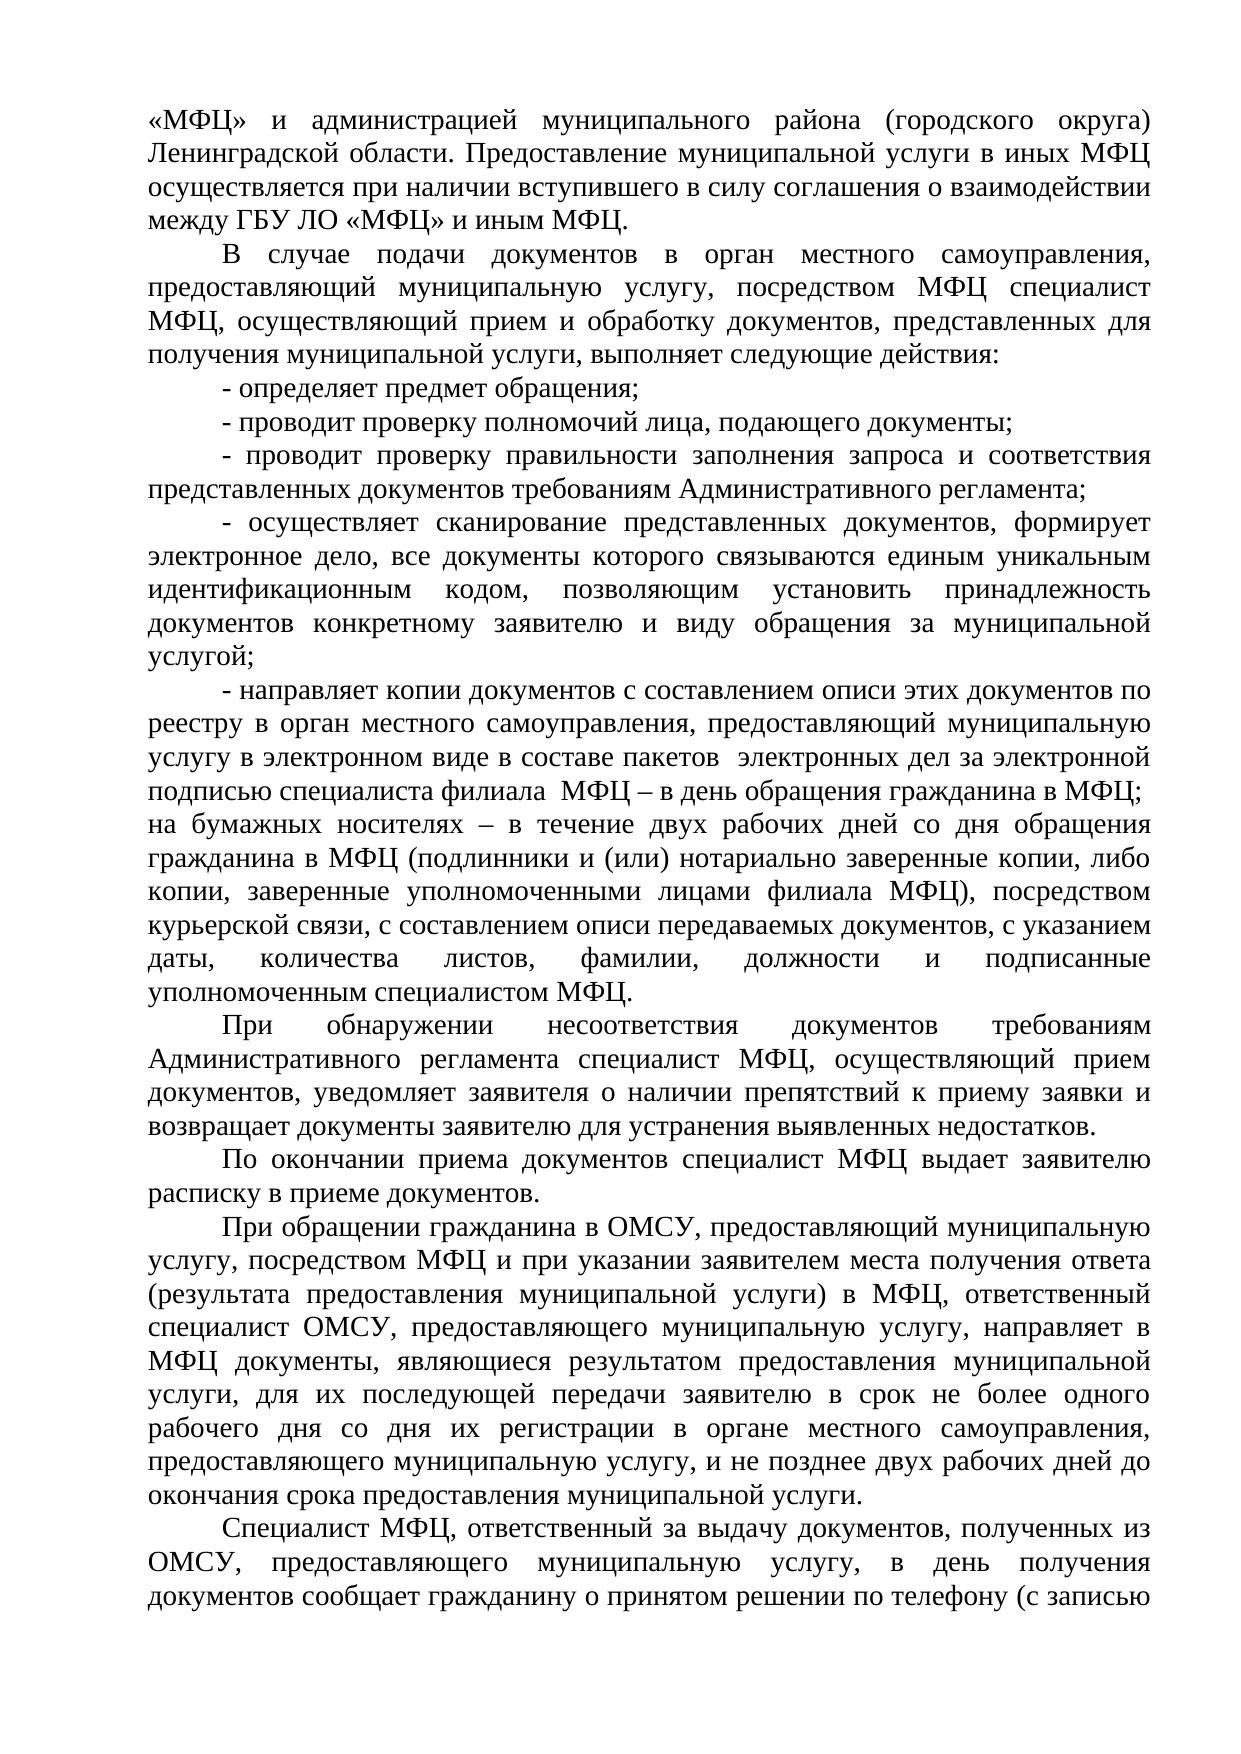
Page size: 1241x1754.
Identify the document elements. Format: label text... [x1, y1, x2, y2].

text По окончании приема документов специалист МФЦ выдает заявителю расписку в приеме документов. [148, 1142, 1152, 1209]
text - определяет предмет обращения; [148, 370, 1152, 404]
text - проводит проверку полномочий лица, подающего документы; [148, 404, 1152, 437]
text - проводит проверку правильности заполнения запроса и соответствия представленных документов требованиям Административного регламента; [148, 437, 1152, 504]
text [148, 1511, 1152, 1611]
text При обнаружении несоответствия документов требованиям Административного регламента специалист МФЦ, осуществляющий прием документов, уведомляет заявителя о наличии препятствий к приему заявки и возвращает документы заявителю для устранения выявленных недостатков. [148, 1007, 1152, 1142]
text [148, 102, 1152, 236]
text - осуществляет сканирование представленных документов, формирует электронное дело, все документы которого связываются единым уникальным идентификационным кодом, позволяющим установить принадлежность документов конкретному заявителю и виду обращения за муниципальной услугой; [148, 504, 1152, 672]
text - направляет копии документов с составлением описи этих документов по реестру в орган местного самоуправления, предоставляющий муниципальную услугу в электронном виде в составе пакетов электронных дел за электронной подписью специалиста филиала МФЦ – в день обращения гражданина в МФЦ; [148, 672, 1152, 806]
text на бумажных носителях – в течение двух рабочих дней со дня обращения гражданина в МФЦ (подлинники и (или) нотариально заверенные копии, либо копии, заверенные уполномоченными лицами филиала МФЦ), посредством курьерской связи, с составлением описи передаваемых документов, с указанием даты, количества листов, фамилии, должности и подписанные уполномоченным специалистом МФЦ. [148, 806, 1152, 1007]
text В случае подачи документов в орган местного самоуправления, предоставляющий муниципальную услугу, посредством МФЦ специалист МФЦ, осуществляющий прием и обработку документов, представленных для получения муниципальной услуги, выполняет следующие действия: [148, 236, 1152, 370]
text При обращении гражданина в ОМСУ, предоставляющий муниципальную услугу, посредством МФЦ и при указании заявителем места получения ответа (результата предоставления муниципальной услуги) в МФЦ, ответственный специалист ОМСУ, предоставляющего муниципальную услугу, направляет в МФЦ документы, являющиеся результатом предоставления муниципальной услуги, для их последующей передачи заявителю в срок не более одного рабочего дня со дня их регистрации в органе местного самоуправления, предоставляющего муниципальную услугу, и не позднее двух рабочих дней до окончания срока предоставления муниципальной услуги. [148, 1209, 1152, 1511]
